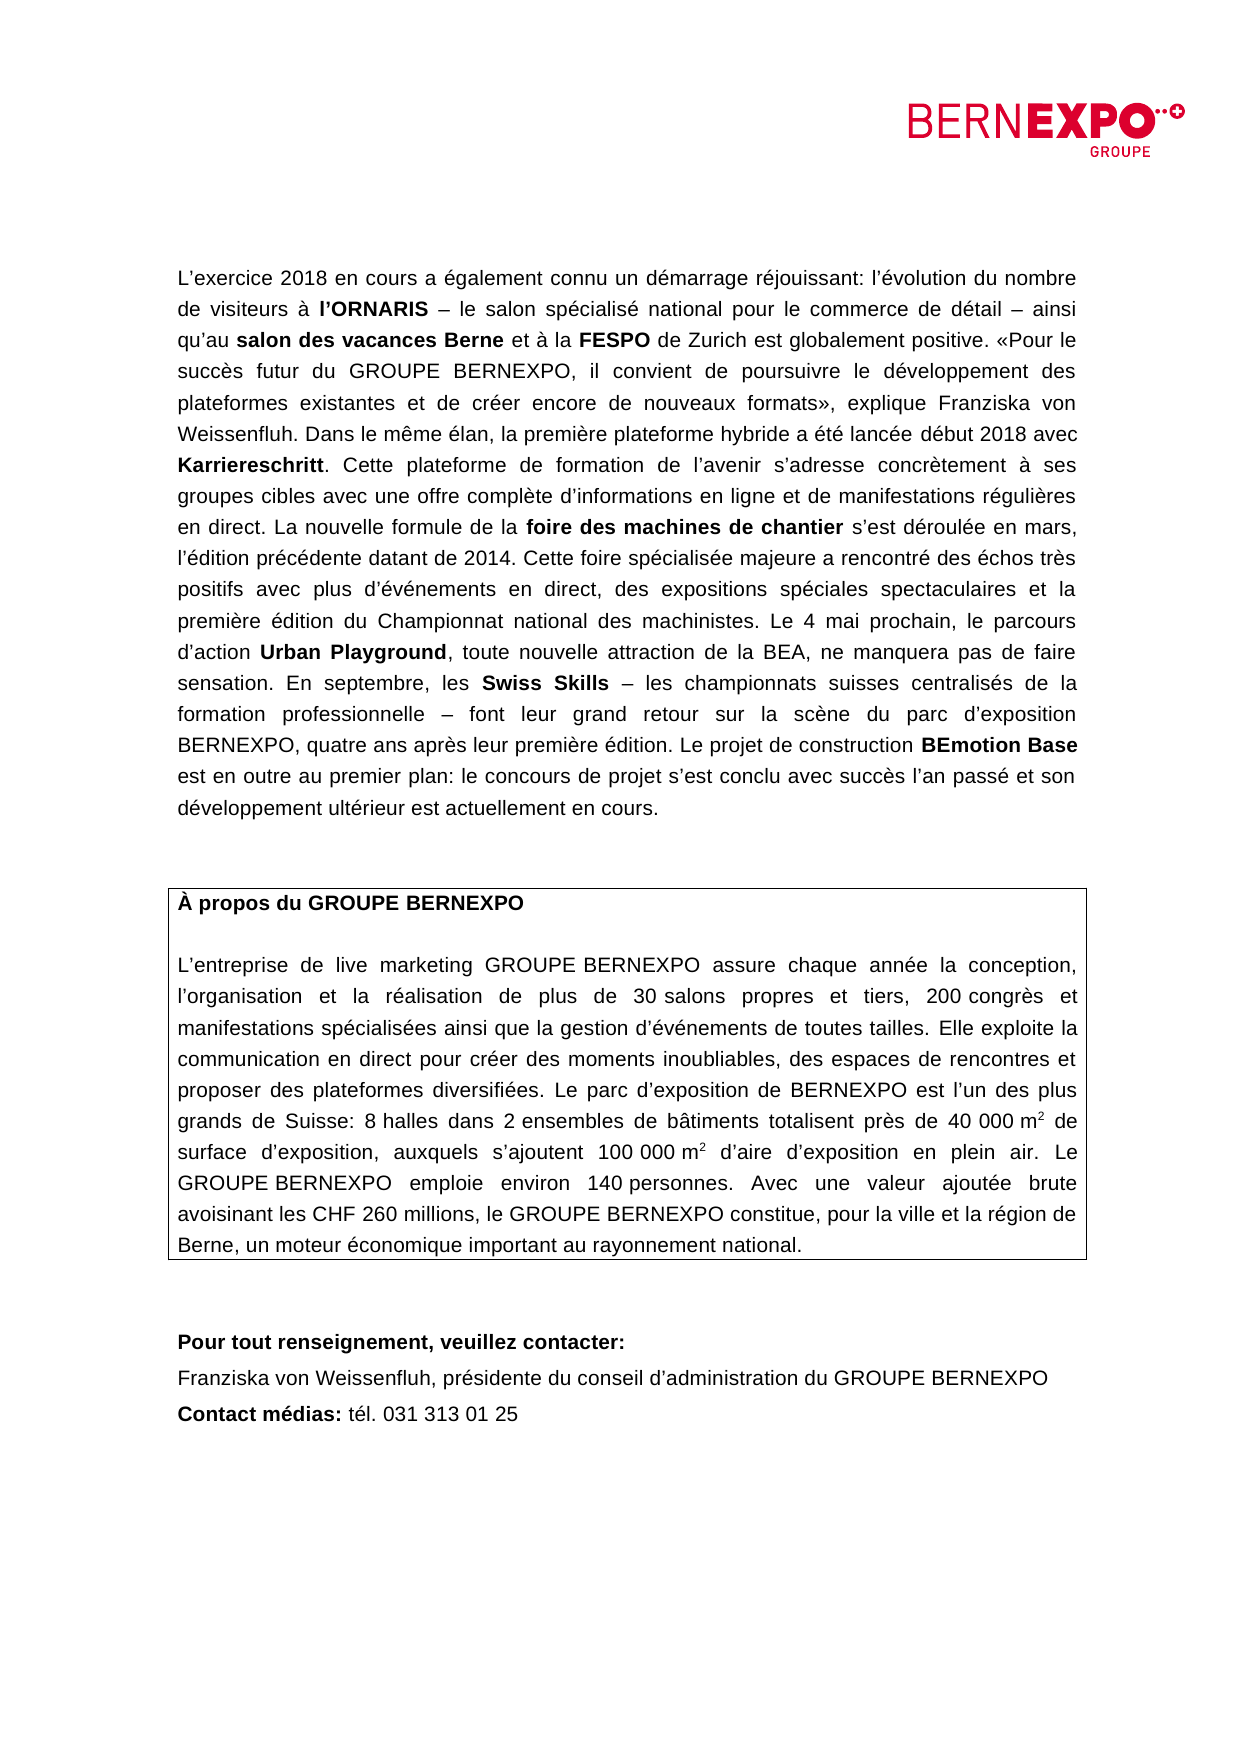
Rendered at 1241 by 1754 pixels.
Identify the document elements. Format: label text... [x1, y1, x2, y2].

text Contact médias: tél. 031 313 01 25 [177, 1402, 1078, 1426]
text L’exercice 2018 en cours a également connu un démarrage réjouissant: l’évolution du nombre de visiteurs à l’ORNARIS – le salon spécialisé national pour le commerce de détail – ainsi qu’au salon des vacances Berne et à la FESPO de Zurich est globalement positive. «Pour le succès futur du GROUPE BERNEXPO, il convient de poursuivre le développement des plateformes existantes et de créer encore de nouveaux formats», explique Franziska von Weissenfluh. Dans le même élan, la première plateforme hybride a été lancée début 2018 avec Karriereschritt. Cette plateforme de formation de l’avenir s’adresse concrètement à ses groupes cibles avec une offre complète d’informations en ligne et de manifestations régulières en direct. La nouvelle formule de la foire des machines de chantier s’est déroulée en mars, l’édition précédente datant de 2014. Cette foire spécialisée majeure a rencontré des échos très positifs avec plus d’événements en direct, des expositions spéciales spectaculaires et la première édition du Championnat national des machinistes. Le 4 mai prochain, le parcours d’action Urban Playground, toute nouvelle attraction de la BEA, ne manquera pas de faire sensation. En septembre, les Swiss Skills – les championnats suisses centralisés de la formation professionnelle – font leur grand retour sur la scène du parc d’exposition BERNEXPO, quatre ans après leur première édition. Le projet de construction BEmotion Base est en outre au premier plan: le concours de projet s’est conclu avec succès l’an passé et son développement ultérieur est actuellement en cours. [177, 266, 1078, 819]
text L’entreprise de live marketing GROUPE BERNEXPO assure chaque année la conception, l’organisation et la réalisation de plus de 30 salons propres et tiers, 200 congrès et manifestations spécialisées ainsi que la gestion d’événements de toutes tailles. Elle exploite la communication en direct pour créer des moments inoubliables, des espaces de rencontres et proposer des plateformes diversifiées. Le parc d’exposition de BERNEXPO est l’un des plus grands de Suisse: 8 halles dans 2 ensembles de bâtiments totalisent près de 40 000 m2 de surface d’exposition, auxquels s’ajoutent 100 000 m2 d’aire d’exposition en plein air. Le GROUPE BERNEXPO emploie environ 140 personnes. Avec une valeur ajoutée brute avoisinant les CHF 260 millions, le GROUPE BERNEXPO constitue, pour la ville et la région de Berne, un moteur économique important au rayonnement national. [169, 950, 1086, 1259]
text Franziska von Weissenfluh, présidente du conseil d’administration du GROUPE BERNEXPO [177, 1366, 1078, 1390]
text À propos du GROUPE BERNEXPO [169, 889, 1086, 915]
text Pour tout renseignement, veuillez contacter: [177, 1330, 1078, 1354]
